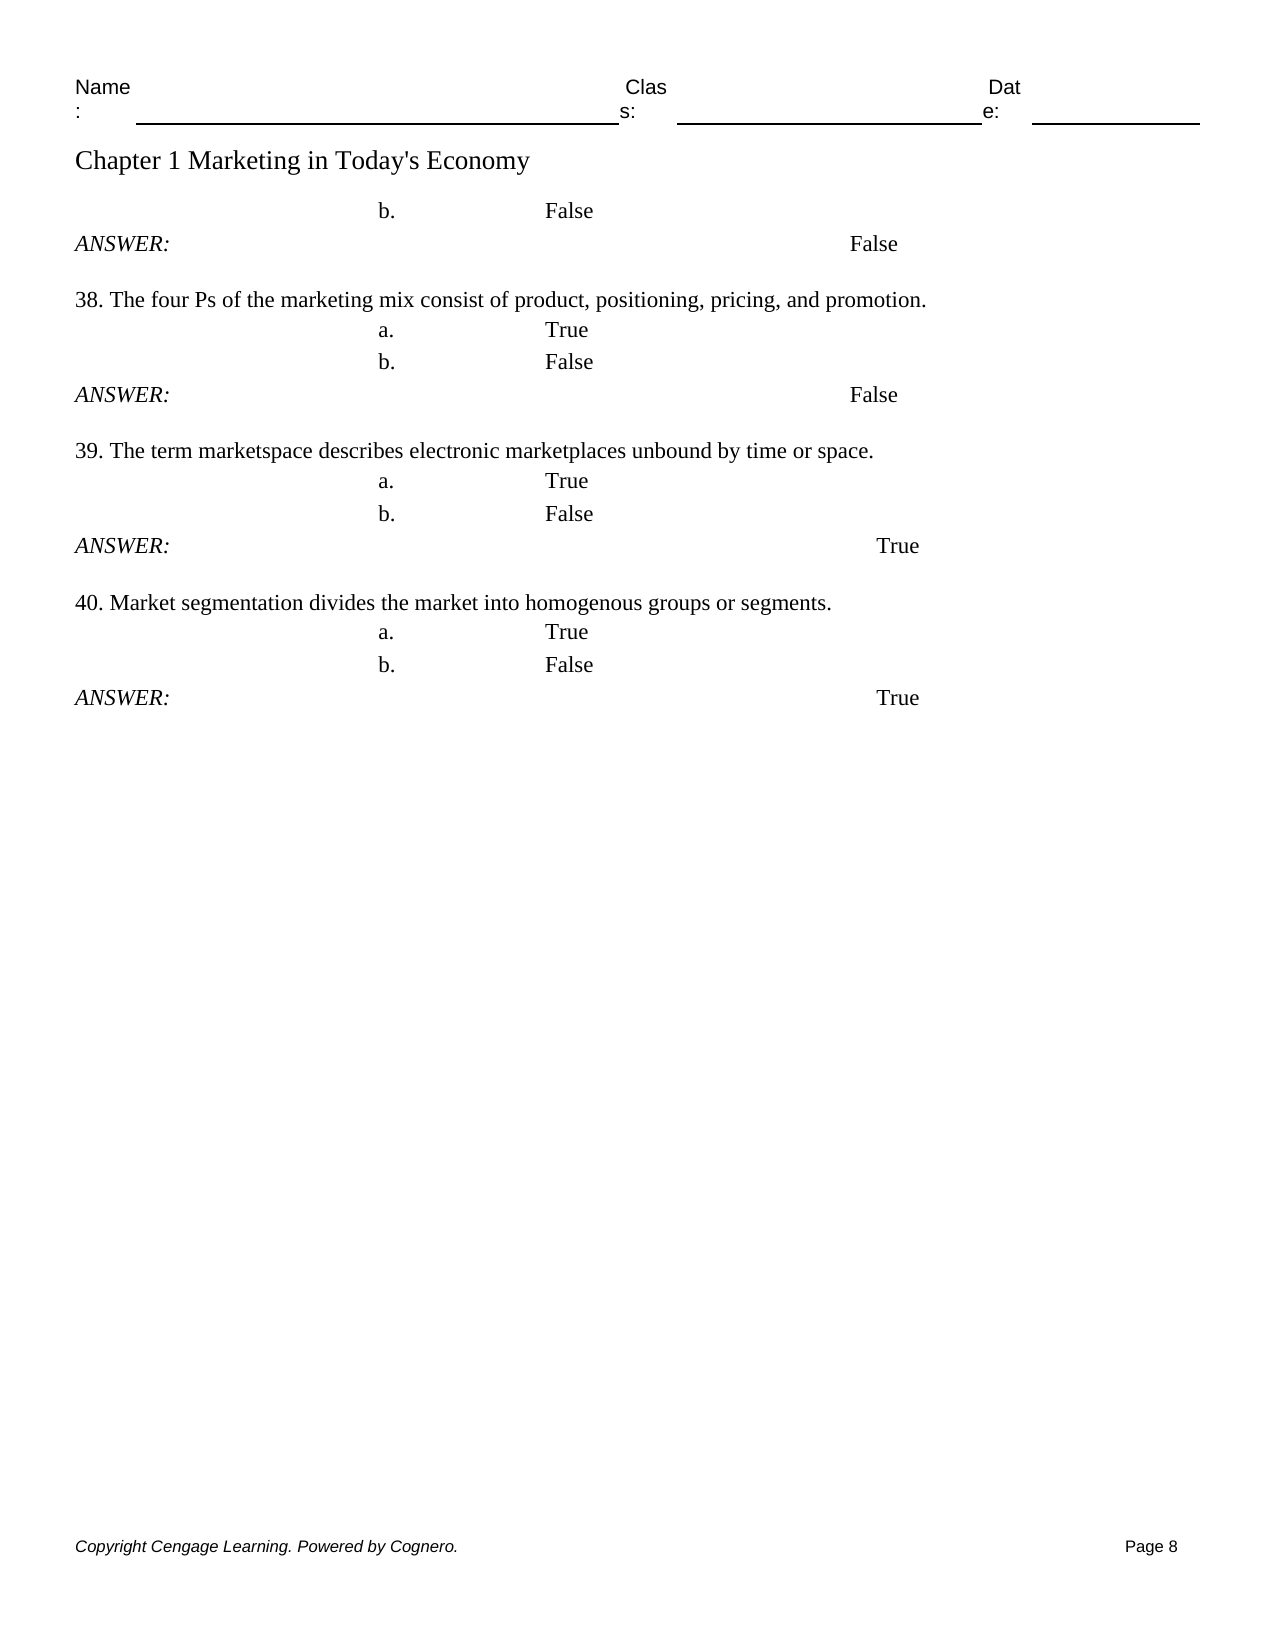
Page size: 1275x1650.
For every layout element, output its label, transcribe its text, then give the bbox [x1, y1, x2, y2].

table_header 39. The term marketspace describes electronic marketplaces unbound by time or space.​ [75, 438, 1200, 562]
table_header 38. The four Ps of the marketing mix consist of product, positioning, pricing, and promotion.​ [75, 286, 1200, 411]
table_header 40. Market segmentation divides the market into homogenous groups or segments.​ [75, 589, 1200, 713]
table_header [75, 194, 1200, 259]
